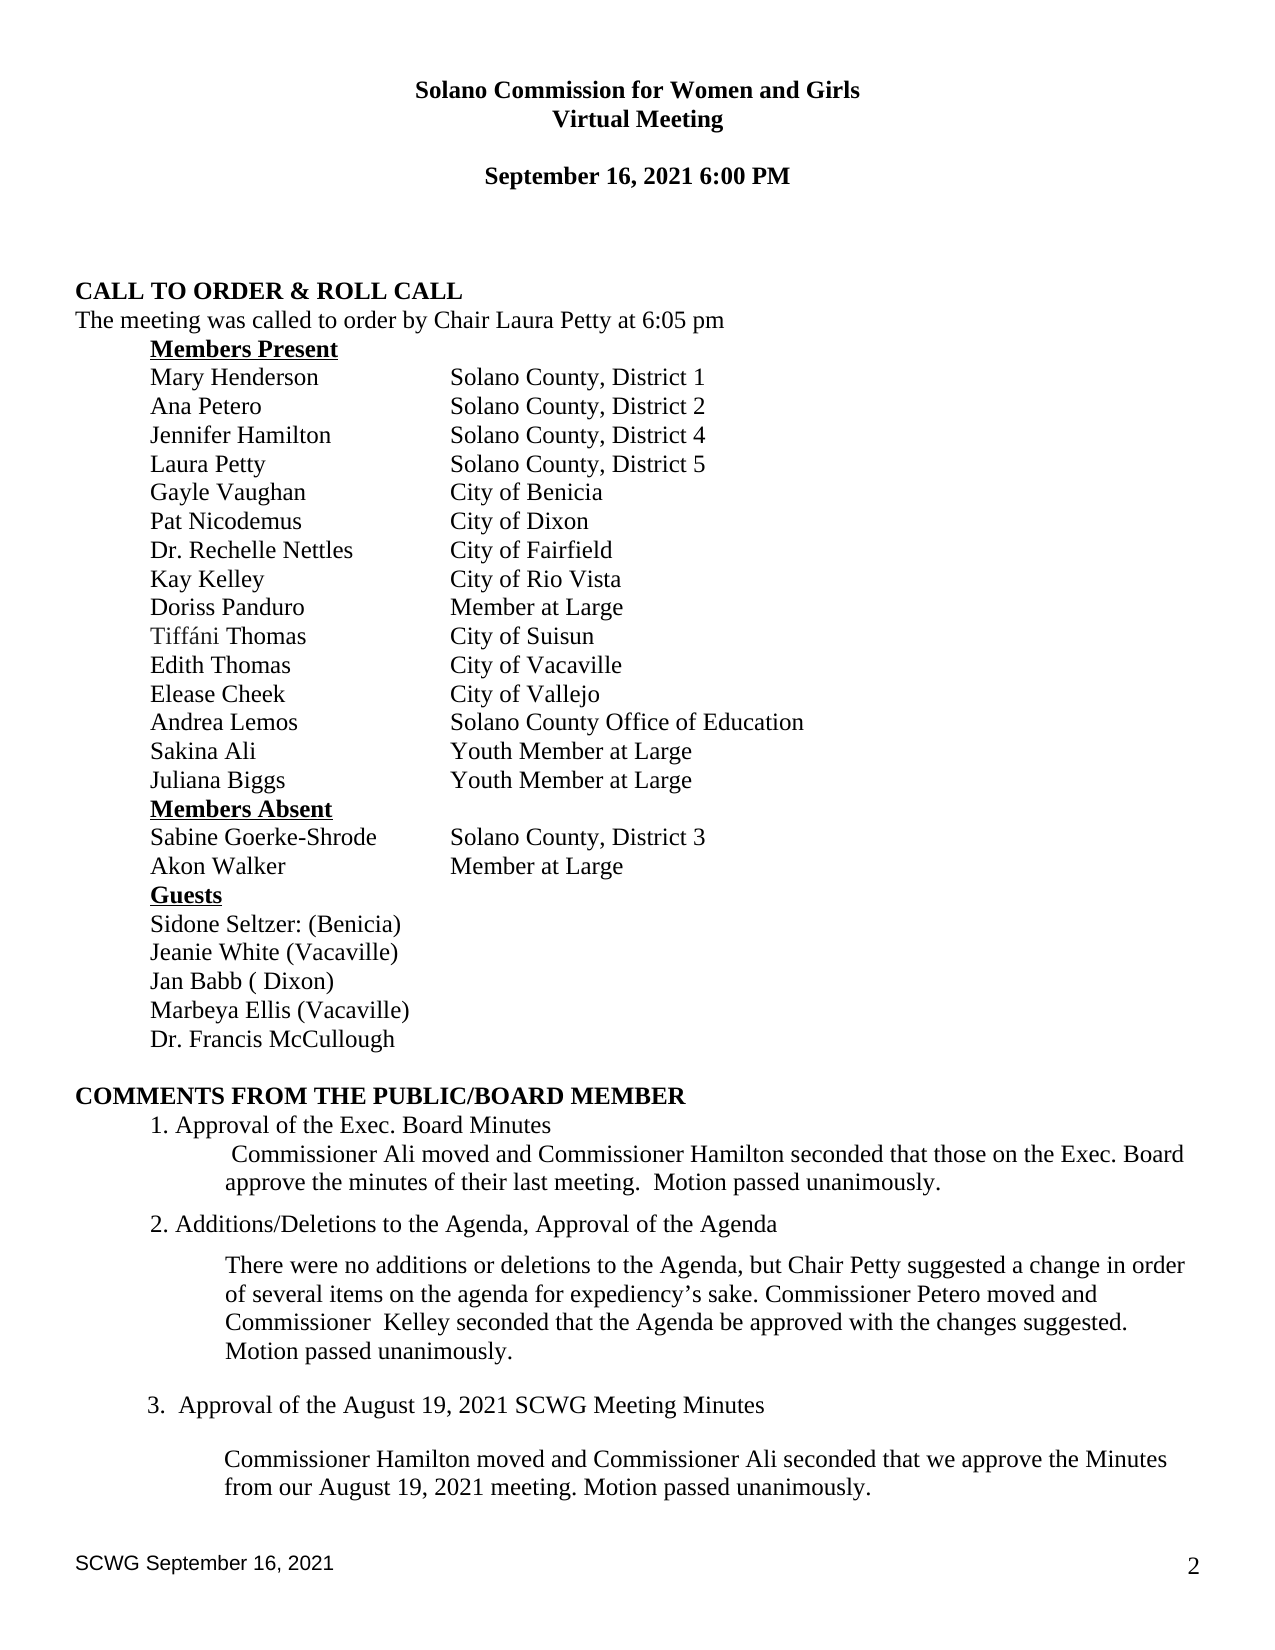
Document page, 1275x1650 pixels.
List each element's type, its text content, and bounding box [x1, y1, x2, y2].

text Sabine Goerke-Shrode Solano County, District 3 [150, 822, 1200, 851]
text Juliana Biggs Youth Member at Large [75, 765, 1200, 794]
text Dr. Rechelle Nettles City of Fairfield [75, 535, 1200, 564]
text September 16, 2021 6:00 PM [75, 161, 1200, 190]
text 2. Additions/Deletions to the Agenda, Approval of the Agenda [122, 1209, 1200, 1237]
text There were no additions or deletions to the Agenda, but Chair Petty suggested a change in order of several items on the agenda for expediency’s sake. Commissioner Petero moved and Commissioner Kelley seconded that the Agenda be approved with the changes suggested. Motion passed unanimously. [225, 1250, 1200, 1365]
text Andrea Lemos Solano County Office of Education [75, 707, 1200, 736]
text 3. Approval of the August 19, 2021 SCWG Meeting Minutes [141, 1390, 1200, 1419]
text Akon Walker Member at Large [75, 851, 1200, 880]
text Ana Petero Solano County, District 2 [75, 391, 1200, 420]
text Jeanie White (Vacaville) [75, 937, 1200, 966]
text COMMENTS FROM THE PUBLIC/BOARD MEMBER [75, 1081, 1200, 1110]
text Laura Petty Solano County, District 5 [75, 449, 1200, 477]
text Commissioner Hamilton moved and Commissioner Ali seconded that we approve the Minutes from our August 19, 2021 meeting. Motion passed unanimously. [224, 1444, 1200, 1501]
text Dr. Francis McCullough [75, 1024, 1200, 1052]
text Mary Henderson Solano County, District 1 [75, 362, 1200, 391]
text Marbeya Ellis (Vacaville) [75, 995, 1200, 1024]
text Jan Babb ( Dixon) [75, 966, 1200, 995]
text Members Present [75, 334, 1200, 362]
text Virtual Meeting [75, 104, 1200, 132]
text Pat Nicodemus City of Dixon [75, 506, 1200, 535]
text 1. Approval of the Exec. Board Minutes [75, 1110, 1200, 1139]
text Tiffáni Thomas City of Suisun [226, 621, 1200, 650]
text Sidone Seltzer: (Benicia) [75, 909, 1200, 937]
text Edith Thomas City of Vacaville [75, 650, 1200, 679]
text Kay Kelley City of Rio Vista [75, 564, 1200, 592]
text Members Absent [75, 794, 1200, 822]
text The meeting was called to order by Chair Laura Petty at 6:05 pm [75, 305, 1200, 334]
text Sakina Ali Youth Member at Large [75, 736, 1200, 765]
text Commissioner Ali moved and Commissioner Hamilton seconded that those on the Exec. Board approve the minutes of their last meeting. Motion passed unanimously. [225, 1139, 1200, 1196]
text Guests [75, 880, 1200, 909]
text CALL TO ORDER & ROLL CALL [75, 276, 1200, 305]
text Elease Cheek City of Vallejo [75, 679, 1200, 707]
text Doriss Panduro Member at Large [150, 592, 1200, 621]
text Solano Commission for Women and Girls [75, 75, 1200, 104]
text Gayle Vaughan City of Benicia [75, 477, 1200, 506]
text Jennifer Hamilton Solano County, District 4 [150, 420, 1200, 449]
